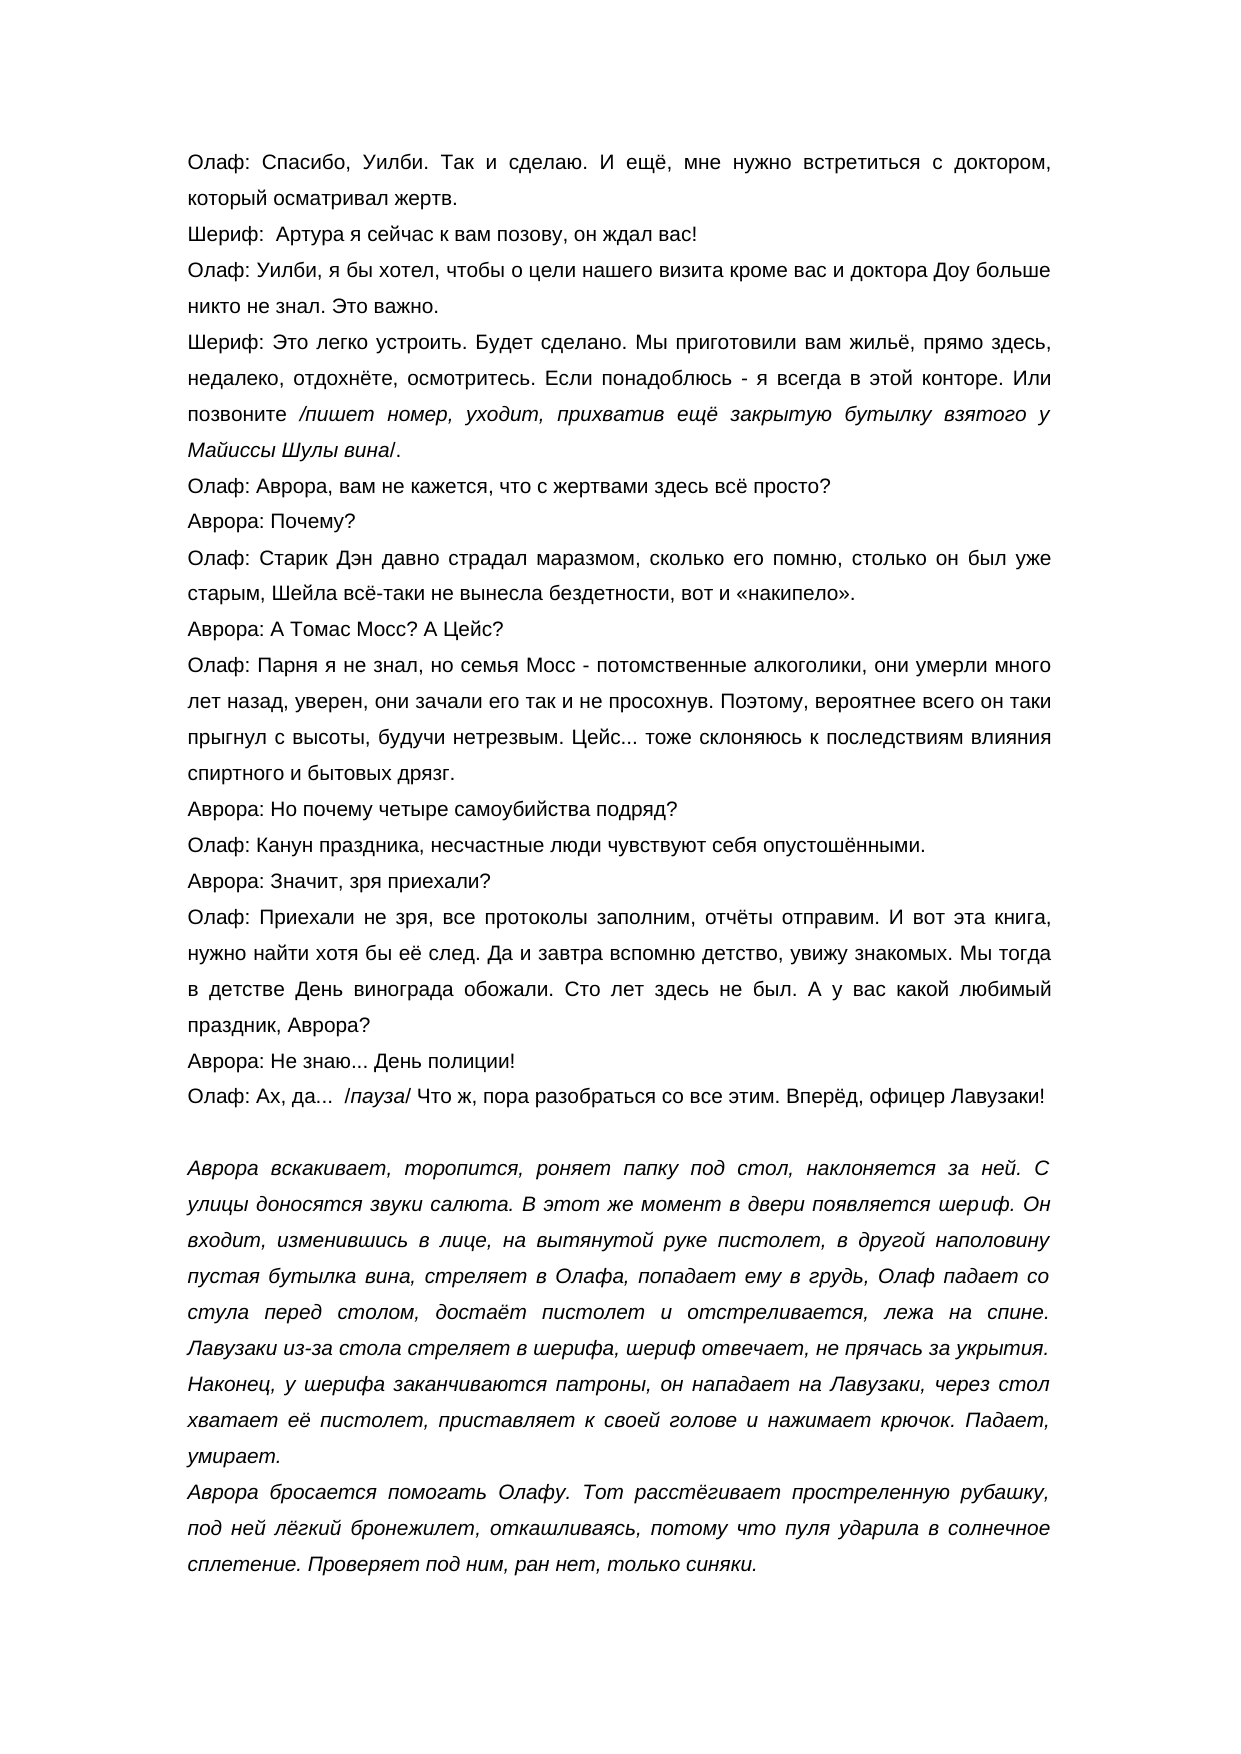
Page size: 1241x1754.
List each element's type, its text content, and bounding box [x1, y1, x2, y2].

text Олаф: Канун праздника, несчастные люди чувствуют себя опустошёнными. [187, 833, 1053, 857]
text Аврора вскакивает, торопится, роняет папку под стол, наклоняется за ней. С улицы доносятся звуки салюта. В этот же момент в двери появляется шериф. Он входит, изменившись в лице, на вытянутой руке пистолет, в другой наполовину пустая бутылка вина, стреляет в Олафа, попадает ему в грудь, Олаф падает со стула перед столом, достаёт пистолет и отстреливается, лежа на спине. Лавузаки из-за стола стреляет в шерифа, шериф отвечает, не прячась за укрытия. Наконец, у шерифа заканчиваются патроны, он нападает на Лавузаки, через стол хватает её пистолет, приставляет к своей голове и нажимает крючок. Падает, умирает. [187, 1156, 1053, 1468]
text Шериф: Это легко устроить. Будет сделано. Мы приготовили вам жильё, прямо здесь, недалеко, отдохнёте, осмотритесь. Если понадоблюсь - я всегда в этой конторе. Или позвоните /пишет номер, уходит, прихватив ещё закрытую бутылку взятого у Майиссы Шулы вина/. [187, 330, 1053, 461]
text Аврора бросается помогать Олафу. Тот расстёгивает простреленную рубашку, под ней лёгкий бронежилет, откашливаясь, потому что пуля ударила в солнечное сплетение. Проверяет под ним, ран нет, только синяки. [187, 1480, 1053, 1576]
text Аврора: Не знаю... День полиции! [187, 1048, 1053, 1072]
text Шериф: Артура я сейчас к вам позову, он ждал вас! [187, 222, 1053, 246]
text Олаф: Приехали не зря, все протоколы заполним, отчёты отправим. И вот эта книга, нужно найти хотя бы её след. Да и завтра вспомню детство, увижу знакомых. Мы тогда в детстве День винограда обожали. Сто лет здесь не был. А у вас какой любимый праздник, Аврора? [187, 905, 1053, 1036]
text Аврора: Почему? [187, 509, 1053, 533]
text Олаф: Уилби, я бы хотел, чтобы о цели нашего визита кроме вас и доктора Доу больше никто не знал. Это важно. [187, 258, 1053, 318]
text Аврора: Значит, зря приехали? [187, 869, 1053, 893]
text Олаф: Ах, да... /пауза/ Что ж, пора разобраться со все этим. Вперёд, офицер Лавузаки! [187, 1084, 1053, 1108]
text Олаф: Парня я не знал, но семья Мосс - потомственные алкоголики, они умерли много лет назад, уверен, они зачали его так и не просохнув. Поэтому, вероятнее всего он таки прыгнул с высоты, будучи нетрезвым. Цейс... тоже склоняюсь к последствиям влияния спиртного и бытовых дрязг. [187, 653, 1053, 785]
text Аврора: А Томас Мосс? А Цейс? [187, 617, 1053, 641]
text Аврора: Но почему четыре самоубийства подряд? [187, 797, 1053, 821]
text Олаф: Аврора, вам не кажется, что с жертвами здесь всё просто? [187, 473, 1053, 497]
text Олаф: Старик Дэн давно страдал маразмом, сколько его помню, столько он был уже старым, Шейла всё-таки не вынесла бездетности, вот и «накипело». [187, 545, 1053, 605]
text Олаф: Спасибо, Уилби. Так и сделаю. И ещё, мне нужно встретиться с доктором, который осматривал жертв. [187, 150, 1053, 210]
